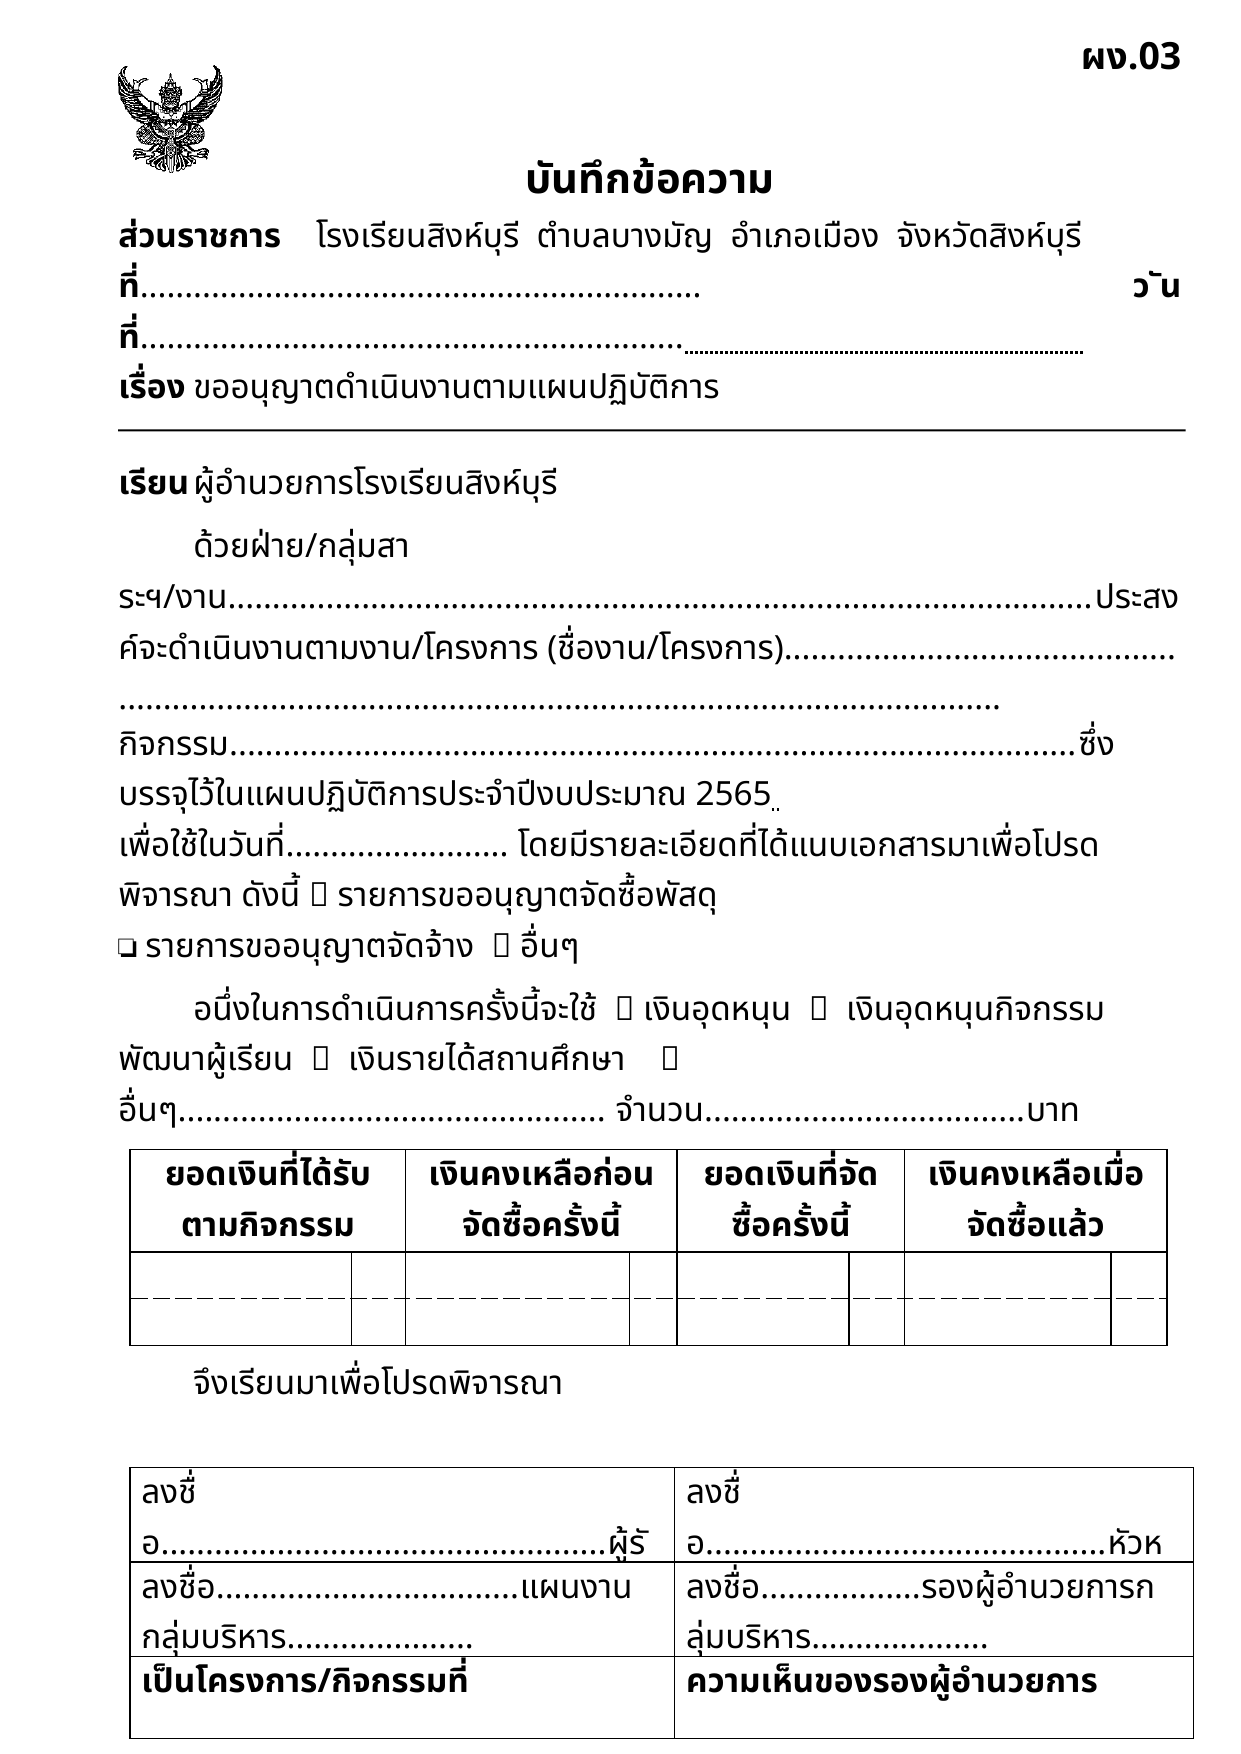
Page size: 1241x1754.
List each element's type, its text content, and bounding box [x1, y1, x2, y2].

table_header เงินคงเหลือเมื่อจัดซื้อแล้ว [905, 1150, 1166, 1251]
table_header ยอดเงินที่ได้รับตามกิจกรรม [131, 1150, 405, 1251]
table_cell ลงชื่อ..................................แผนงานกลุ่มบริหาร..................... (..................................................) [131, 1563, 674, 1656]
table_cell [131, 1298, 351, 1344]
text รายการขออนุญาตจัดจ้าง อื่นๆ [118, 922, 1181, 972]
table_cell [630, 1253, 676, 1298]
table_cell [352, 1253, 405, 1298]
text ส่วนราชการ โรงเรียนสิงห์บุรี ตำบลบางมัญ อำเภอเมือง จังหวัดสิงห์บุรี [118, 212, 1181, 262]
table_cell [905, 1298, 1110, 1344]
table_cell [675, 1657, 1193, 1738]
text กิจกรรม...............................................................................................ซึ่งบรรจุไว้ในแผนปฏิบัติการประจำปีงบประมาณ 2565 [118, 719, 1181, 821]
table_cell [131, 1657, 674, 1738]
table_cell [1112, 1298, 1166, 1344]
table_cell [850, 1253, 904, 1298]
table_header ลงชื่อ.............................................หัวหน้าฝ่าย/หมวด/งาน (................................................) [675, 1468, 1193, 1561]
text ด้วยฝ่าย/กลุ่มสาระฯ/งาน.................................................................................................ประสงค์จะดำเนินงานตามงาน/โครงการ (ชื่องาน/โครงการ)............................................................................................................................................... [118, 522, 1181, 719]
table_cell ลงชื่อ..................รองผู้อำนวยการกลุ่มบริหาร…….............. (.................................................) [675, 1563, 1193, 1656]
table_header ลงชื่อ..................................................ผู้รับผิดชอบกิจกรรม (..................................................) [131, 1468, 674, 1561]
table_header เงินคงเหลือก่อนจัดซื้อครั้งนี้ [406, 1150, 676, 1251]
table_cell [406, 1298, 629, 1344]
text จึงเรียนมาเพื่อโปรดพิจารณา [118, 1359, 1181, 1409]
table_cell [352, 1298, 405, 1344]
subtitle บันทึกข้อความ [118, 149, 1181, 212]
table_cell [850, 1298, 904, 1344]
table_cell [678, 1253, 848, 1298]
text เรื่อง ขออนุญาตดำเนินงานตามแผนปฏิบัติการ [118, 363, 1181, 414]
table_header ยอดเงินที่จัดซื้อครั้งนี้ [678, 1150, 904, 1251]
text อนึ่งในการดำเนินการครั้งนี้จะใช้ เงินอุดหนุน เงินอุดหนุนกิจกรรมพัฒนาผู้เรียน เงินรายได้สถานศึกษา อื่นๆ................................................ จำนวน....................................บาท [118, 985, 1181, 1136]
table_cell [1112, 1253, 1166, 1298]
text เพื่อใช้ในวันที่......................... โดยมีรายละเอียดที่ได้แนบเอกสารมาเพื่อโปรดพิจารณา ดังนี้ รายการขออนุญาตจัดซื้อพัสดุ [118, 821, 1181, 922]
text ที่............................................................... วันที่............................................................. [118, 262, 1181, 363]
table_cell [131, 1253, 351, 1298]
table_cell [406, 1253, 629, 1298]
text เรียน ผู้อำนวยการโรงเรียนสิงห์บุรี [118, 459, 1181, 510]
picture [116, 65, 224, 173]
table_cell [905, 1253, 1110, 1298]
table_cell [630, 1298, 676, 1344]
table_cell [678, 1298, 848, 1344]
